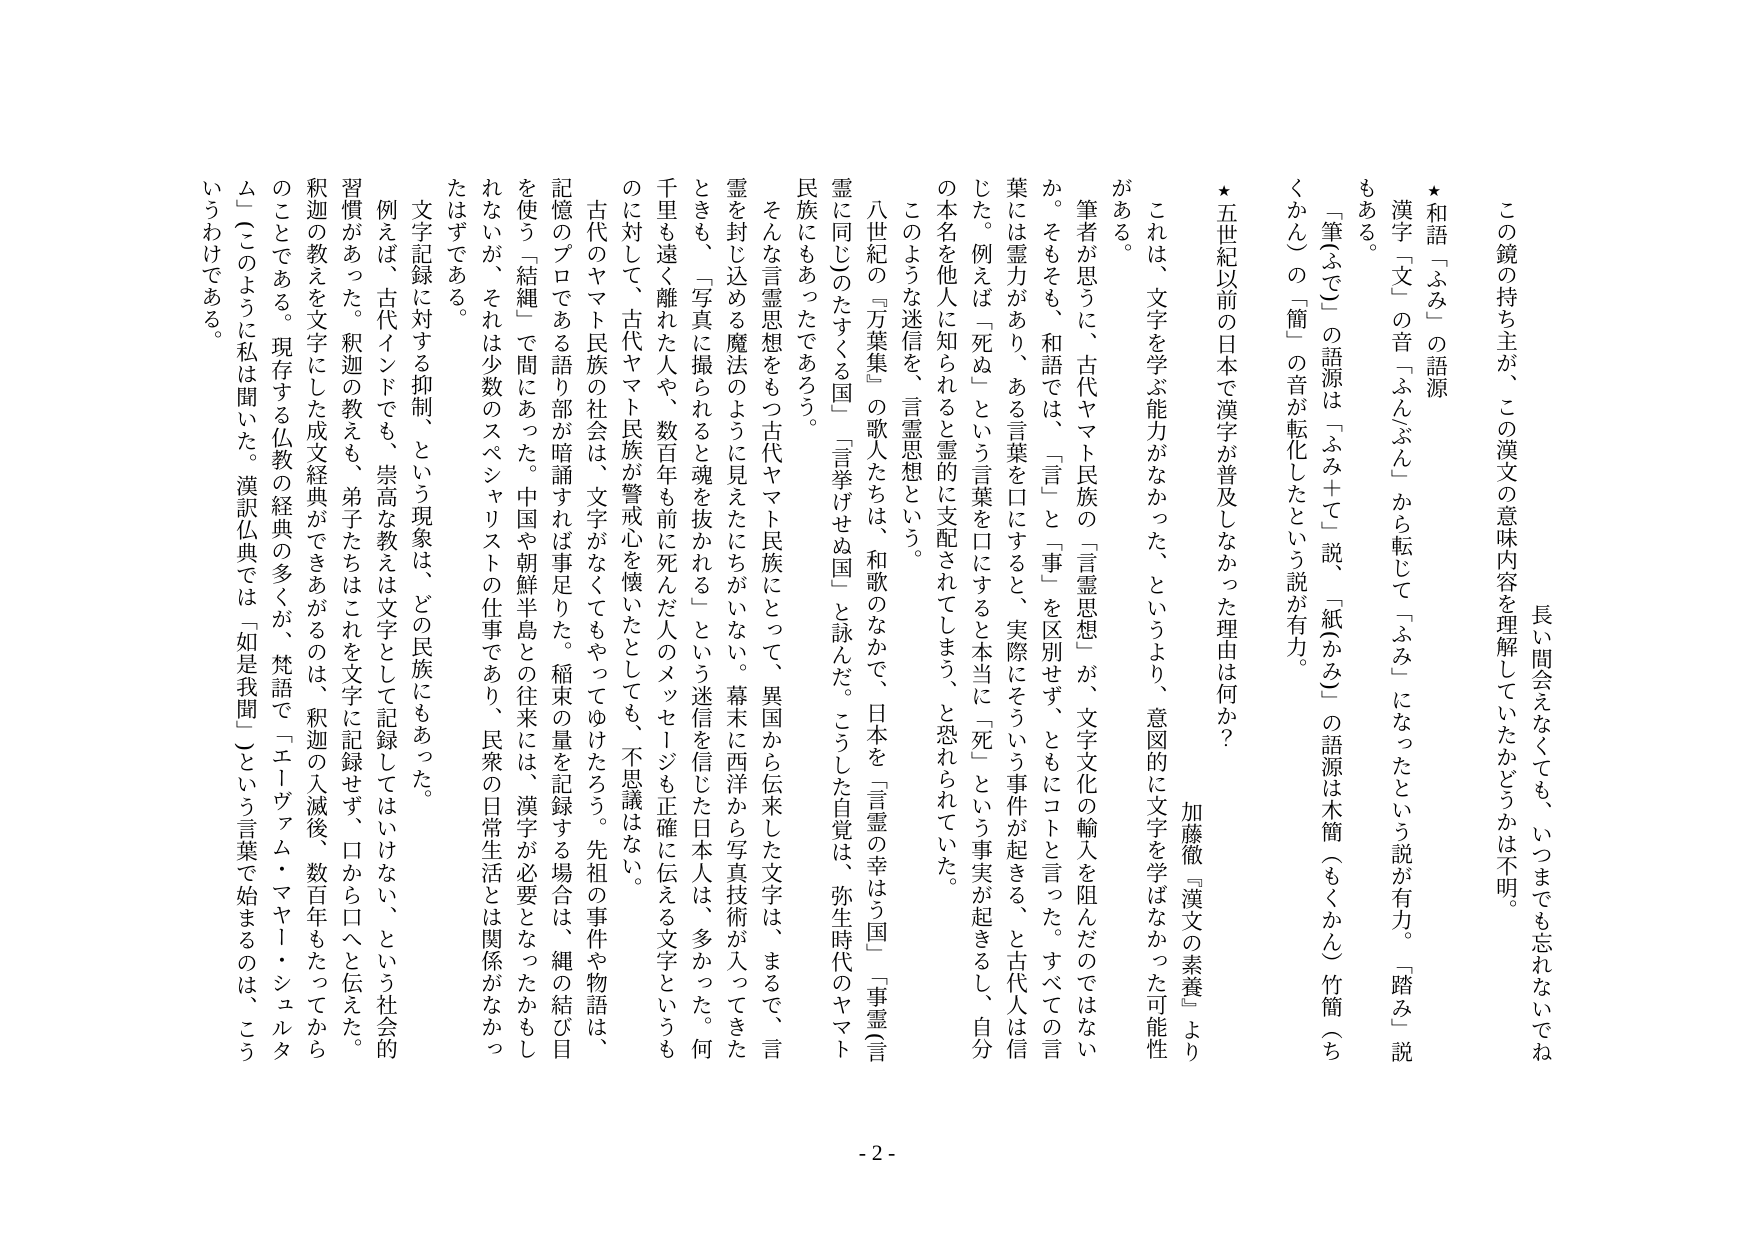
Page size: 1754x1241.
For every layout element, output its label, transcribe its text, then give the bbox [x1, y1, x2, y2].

text これは、文字を学ぶ能力がなかった、というより、意図的に文字を学ばなかった可能性がある。 [1104, 177, 1174, 1063]
text 「筆(ふで)」の語源は「ふみ＋て」説、「紙(かみ)」の語源は木簡（もくかん）竹簡（ちくかん）の「簡」の音が転化したという説が有力。 [1279, 177, 1349, 1063]
text 古代のヤマト民族の社会は、文字がなくてもやってゆけたろう。先祖の事件や物語は、記憶のプロである語り部が暗誦すれば事足りた。稲束の量を記録する場合は、縄の結び目を使う「結縄」で間にあった。中国や朝鮮半島との往来には、漢字が必要となったかもしれないが、それは少数のスペシャリストの仕事であり、民衆の日常生活とは関係がなかったはずである。 [439, 177, 614, 1063]
text このような迷信を、言霊思想という。 [894, 177, 929, 1063]
text ★和語「ふみ」の語源 [1419, 177, 1454, 1063]
text 文字記録に対する抑制、という現象は、どの民族にもあった。 [404, 177, 439, 1063]
text 加藤徹『漢文の素養』より [1174, 177, 1209, 1063]
text 長い間会えなくても、いつまでも忘れないでね [1524, 177, 1559, 1063]
text 八世紀の『万葉集』の歌人たちは、和歌のなかで、日本を「言霊の幸はう国」「事霊(言霊に同じ)のたすくる国」「言挙げせぬ国」と詠んだ。こうした自覚は、弥生時代のヤマト民族にもあったであろう。 [789, 177, 894, 1063]
text 漢字「文」の音「ふん/ぶん」から転じて「ふみ」になったという説が有力。「踏み」説もある。 [1349, 177, 1419, 1063]
text 例えば、古代インドでも、崇高な教えは文字として記録してはいけない、という社会的習慣があった。釈迦の教えも、弟子たちはこれを文字に記録せず、口から口へと伝えた。釈迦の教えを文字にした成文経典ができあがるのは、釈迦の入滅後、数百年もたってからのことである。現存する仏教の経典の多くが、梵語で「エーヴァム・マヤー・シュルタム」(このように私は聞いた。漢訳仏典では「如是我聞」)という言葉で始まるのは、こういうわけである。 [194, 177, 404, 1063]
text この鏡の持ち主が、この漢文の意味内容を理解していたかどうかは不明。 [1489, 177, 1524, 1063]
text そんな言霊思想をもつ古代ヤマト民族にとって、異国から伝来した文字は、まるで、言霊を封じ込める魔法のように見えたにちがいない。幕末に西洋から写真技術が入ってきたときも、「写真に撮られると魂を抜かれる」という迷信を信じた日本人は、多かった。何千里も遠く離れた人や、数百年も前に死んだ人のメッセージも正確に伝える文字というものに対して、古代ヤマト民族が警戒心を懐いたとしても、不思議はない。 [614, 177, 789, 1063]
text 筆者が思うに、古代ヤマト民族の「言霊思想」が、文字文化の輸入を阻んだのではないか。そもそも、和語では、「言」と「事」を区別せず、ともにコトと言った。すべての言葉には霊力があり、ある言葉を口にすると、実際にそういう事件が起きる、と古代人は信じた。例えば「死ぬ」という言葉を口にすると本当に「死」という事実が起きるし、自分の本名を他人に知られると霊的に支配されてしまう、と恐れられていた。 [929, 177, 1104, 1063]
text ★五世紀以前の日本で漢字が普及しなかった理由は何か？ [1209, 177, 1244, 1063]
